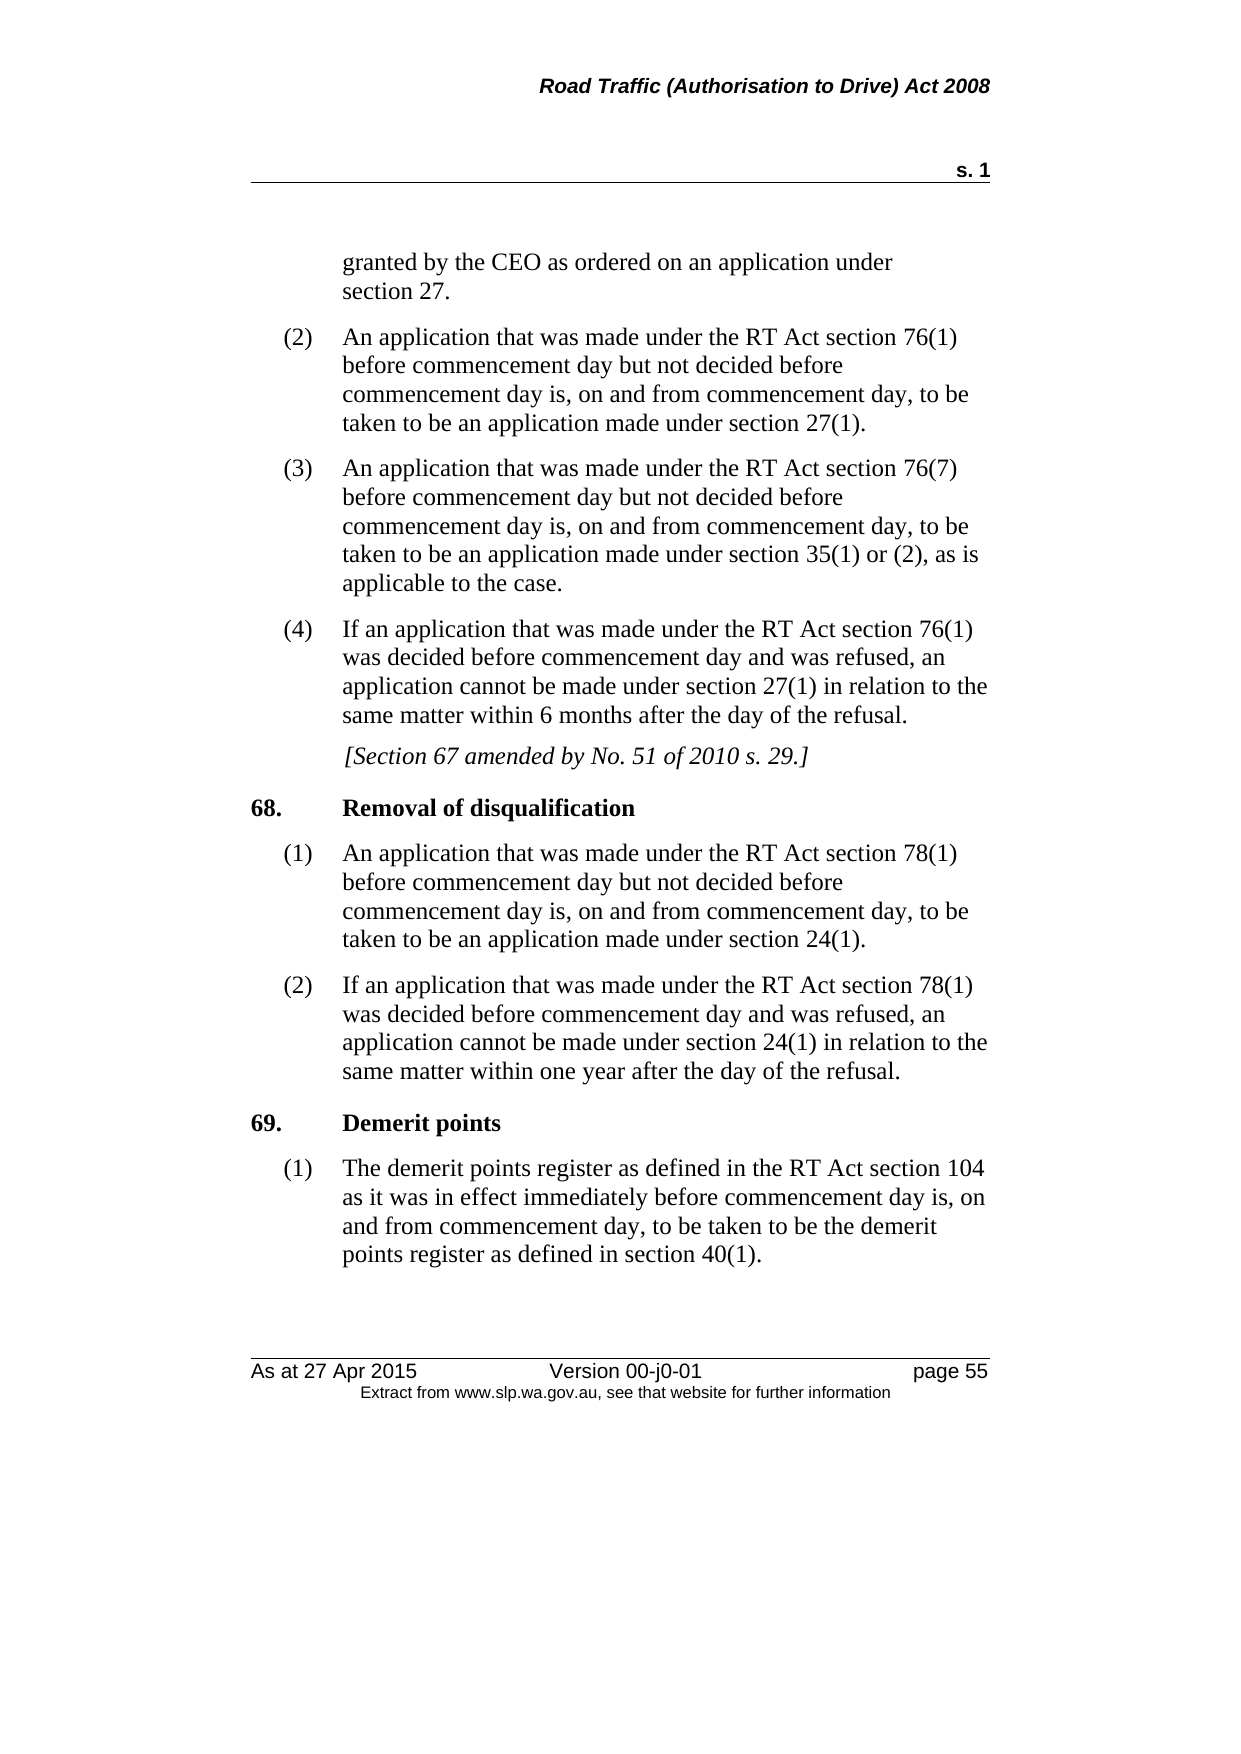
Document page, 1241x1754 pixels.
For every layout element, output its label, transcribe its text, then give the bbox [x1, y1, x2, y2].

text [Section 67 amended by No. 51 of 2010 s. 29.] [251, 741, 990, 770]
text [251, 247, 990, 305]
text (1) An application that was made under the RT Act section 78(1) before commencement day but not decided before commencement day is, on and from commencement day, to be taken to be an application made under section 24(1). [251, 838, 990, 953]
text (2) If an application that was made under the RT Act section 78(1) was decided before commencement day and was refused, an application cannot be made under section 24(1) in relation to the same matter within one year after the day of the refusal. [251, 970, 990, 1085]
text (4) If an application that was made under the RT Act section 76(1) was decided before commencement day and was refused, an application cannot be made under section 27(1) in relation to the same matter within 6 months after the day of the refusal. [251, 614, 990, 729]
text (1) The demerit points register as defined in the RT Act section 104 as it was in effect immediately before commencement day is, on and from commencement day, to be taken to be the demerit points register as defined in section 40(1). [251, 1153, 990, 1268]
text (3) An application that was made under the RT Act section 76(7) before commencement day but not decided before commencement day is, on and from commencement day, to be taken to be an application made under section 35(1) or (2), as is applicable to the case. [251, 453, 990, 597]
subtitle 69. Demerit points [251, 1108, 990, 1137]
text (2) An application that was made under the RT Act section 76(1) before commencement day but not decided before commencement day is, on and from commencement day, to be taken to be an application made under section 27(1). [251, 322, 990, 437]
subtitle 68. Removal of disqualification [251, 793, 990, 822]
